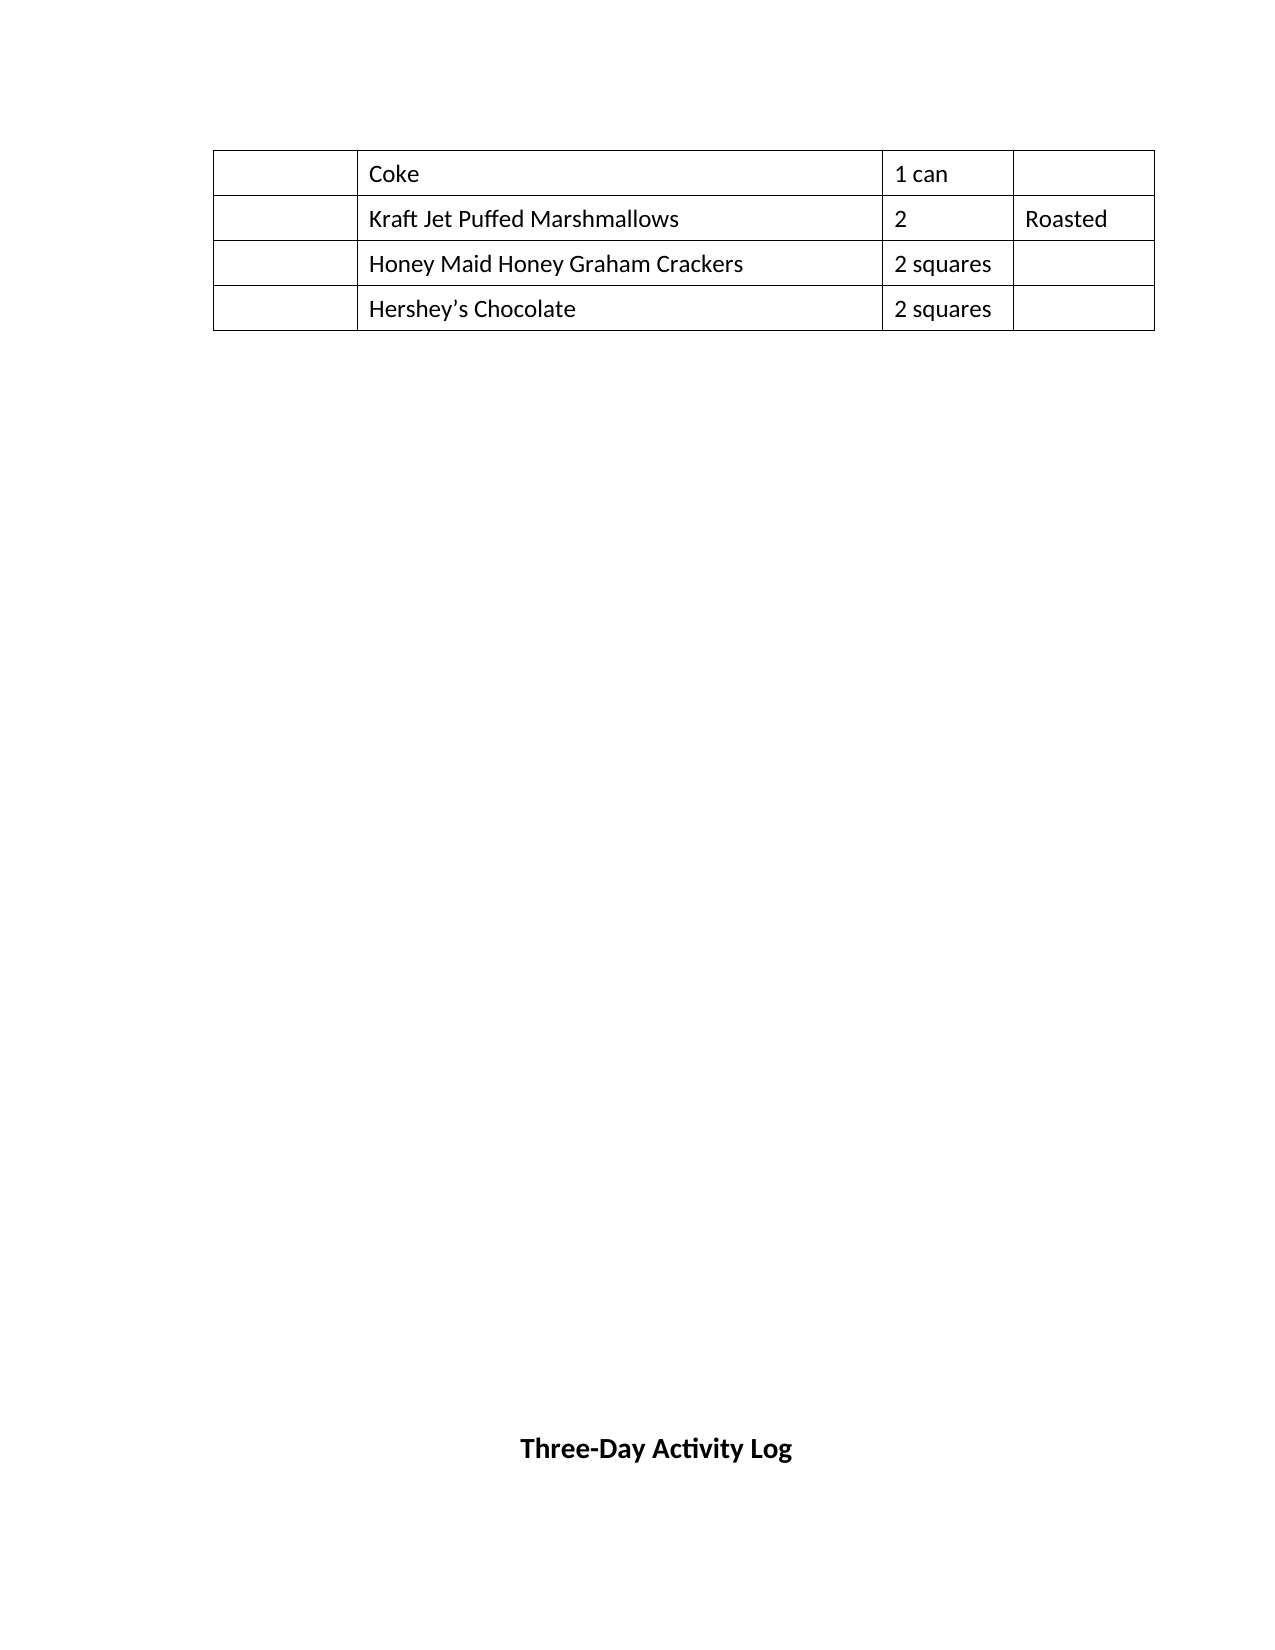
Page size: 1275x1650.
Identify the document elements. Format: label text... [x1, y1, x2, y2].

table_cell [214, 286, 357, 330]
table_cell 1 can [883, 151, 1013, 195]
text Three-Day Activity Log [187, 1430, 1125, 1466]
table_cell Coke [358, 151, 882, 195]
table_cell [214, 241, 357, 285]
table_cell [214, 151, 357, 195]
table_cell 2 squares [883, 241, 1013, 285]
table_cell Roasted [1014, 196, 1154, 240]
table_cell Honey Maid Honey Graham Crackers [358, 241, 882, 285]
table_cell [1014, 151, 1154, 195]
table_cell Kraft Jet Puffed Marshmallows [358, 196, 882, 240]
table_cell 2 [883, 196, 1013, 240]
table_cell 2 squares [883, 286, 1013, 330]
table_cell Hershey’s Chocolate [358, 286, 882, 330]
table_cell [1014, 286, 1154, 330]
table_cell [214, 196, 357, 240]
table_cell [1014, 241, 1154, 285]
